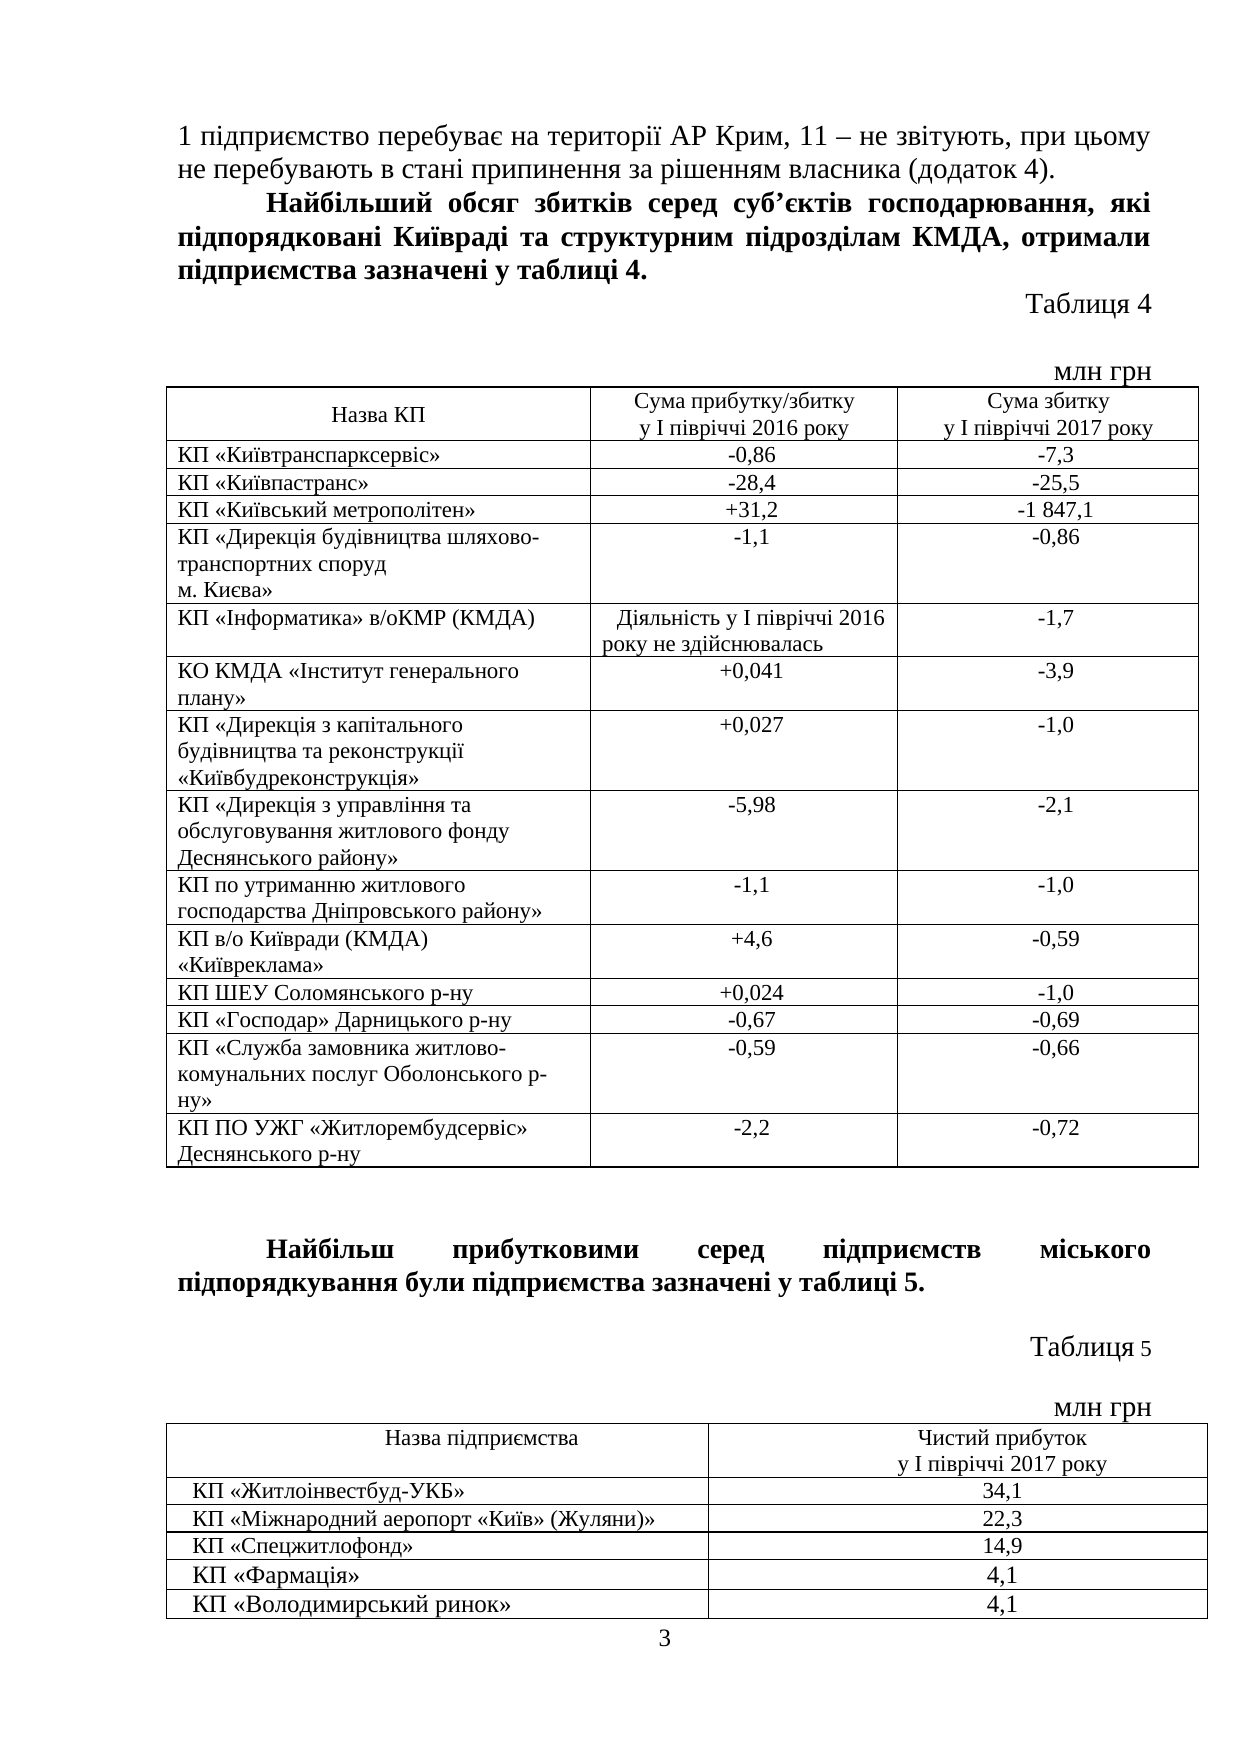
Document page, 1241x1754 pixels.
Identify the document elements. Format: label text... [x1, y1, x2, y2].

table_cell 22,3 [709, 1505, 1207, 1531]
table_cell -2,1 [898, 791, 1198, 870]
table_cell -0,59 [591, 1034, 897, 1113]
table_cell -1,1 [591, 524, 897, 602]
table_cell 4,1 [709, 1590, 1207, 1618]
table_cell +0,024 [591, 979, 897, 1005]
table_cell +0,041 [591, 657, 897, 710]
table_header Чистий прибуток у І півріччі 2017 року [709, 1424, 1207, 1477]
text Таблиця 5 [177, 1329, 1152, 1363]
table_cell 4,1 [709, 1560, 1207, 1588]
table_cell КП «Житлоінвестбуд-УКБ» [167, 1478, 708, 1504]
text млн грн [177, 353, 1152, 386]
table_cell -0,86 [898, 524, 1198, 602]
table_cell -0,66 [898, 1034, 1198, 1113]
table_cell КП «Володимирський ринок» [167, 1590, 708, 1618]
text млн грн [177, 1389, 1152, 1423]
table_cell КП «Міжнародний аеропорт «Київ» (Жуляни)» [167, 1505, 708, 1531]
table_cell 14,9 [709, 1533, 1207, 1559]
table_cell -1,0 [898, 871, 1198, 924]
table_cell -0,86 [591, 441, 897, 468]
table_cell КП «Дирекція будівництва шляхово-транспортних споруд м. Києва» [167, 524, 590, 602]
table_cell -3,9 [898, 657, 1198, 710]
table_cell -2,2 [591, 1114, 897, 1166]
text Таблиця 4 [177, 286, 1152, 319]
table_cell КП ПО УЖГ «Житлорембудсервіс» Деснянського р-ну [167, 1114, 590, 1166]
table_cell КП «Інформатика» в/оКМР (КМДА) [167, 604, 590, 656]
table_cell КП «Господар» Дарницького р-ну [167, 1006, 590, 1032]
table_cell -0,67 [591, 1006, 897, 1032]
table_header Сума збитку у І півріччі 2017 року [898, 388, 1198, 440]
table_cell КП «Дирекція з управління та обслуговування житлового фонду Деснянського району» [167, 791, 590, 870]
table_cell -1,0 [898, 711, 1198, 790]
table_header Сума прибутку/збитку у І півріччі 2016 року [591, 388, 897, 440]
table_cell КП «Служба замовника житлово-комунальних послуг Оболонського р-ну» [167, 1034, 590, 1113]
table_cell -1,1 [591, 871, 897, 924]
table_cell -5,98 [591, 791, 897, 870]
table_header Назва КП [167, 388, 590, 440]
table_cell -28,4 [591, 469, 897, 495]
table_cell КП «Київпастранс» [167, 469, 590, 495]
table_cell КП «Спецжитлофонд» [167, 1533, 708, 1559]
table_cell КП по утриманню житлового господарства Дніпровського району» [167, 871, 590, 924]
table_cell КП «Київський метрополітен» [167, 496, 590, 522]
table_cell -1,0 [898, 979, 1198, 1005]
table_cell -0,59 [898, 925, 1198, 978]
table_cell КП «Дирекція з капітального будівництва та реконструкції «Київбудреконструкція» [167, 711, 590, 790]
table_cell +0,027 [591, 711, 897, 790]
table_header Назва підприємства [167, 1424, 708, 1477]
table_cell +4,6 [591, 925, 897, 978]
table_cell КП «Фармація» [167, 1560, 708, 1588]
table_cell -1 847,1 [898, 496, 1198, 522]
table_cell 34,1 [709, 1478, 1207, 1504]
table_cell -0,72 [898, 1114, 1198, 1166]
table_cell +31,2 [591, 496, 897, 522]
table_cell -1,7 [898, 604, 1198, 656]
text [177, 118, 1152, 185]
table_cell КО КМДА «Інститут генерального плану» [167, 657, 590, 710]
table_cell Діяльність у І півріччі 2016 року не здійснювалась [591, 604, 897, 656]
table_cell КП в/о Київради (КМДА) «Київреклама» [167, 925, 590, 978]
text Найбільш прибутковими серед підприємств міського підпорядкування були підприємства зазначені у таблиці 5. [177, 1232, 1152, 1297]
text Найбільший обсяг збитків серед суб’єктів господарювання, які підпорядковані Київраді та структурним підрозділам КМДА, отримали підприємства зазначені у таблиці 4. [177, 185, 1152, 286]
table_cell -0,69 [898, 1006, 1198, 1032]
table_cell -7,3 [898, 441, 1198, 468]
table_cell -25,5 [898, 469, 1198, 495]
table_cell КП ШЕУ Соломянського р-ну [167, 979, 590, 1005]
table_cell КП «Київтранспарксервіс» [167, 441, 590, 468]
